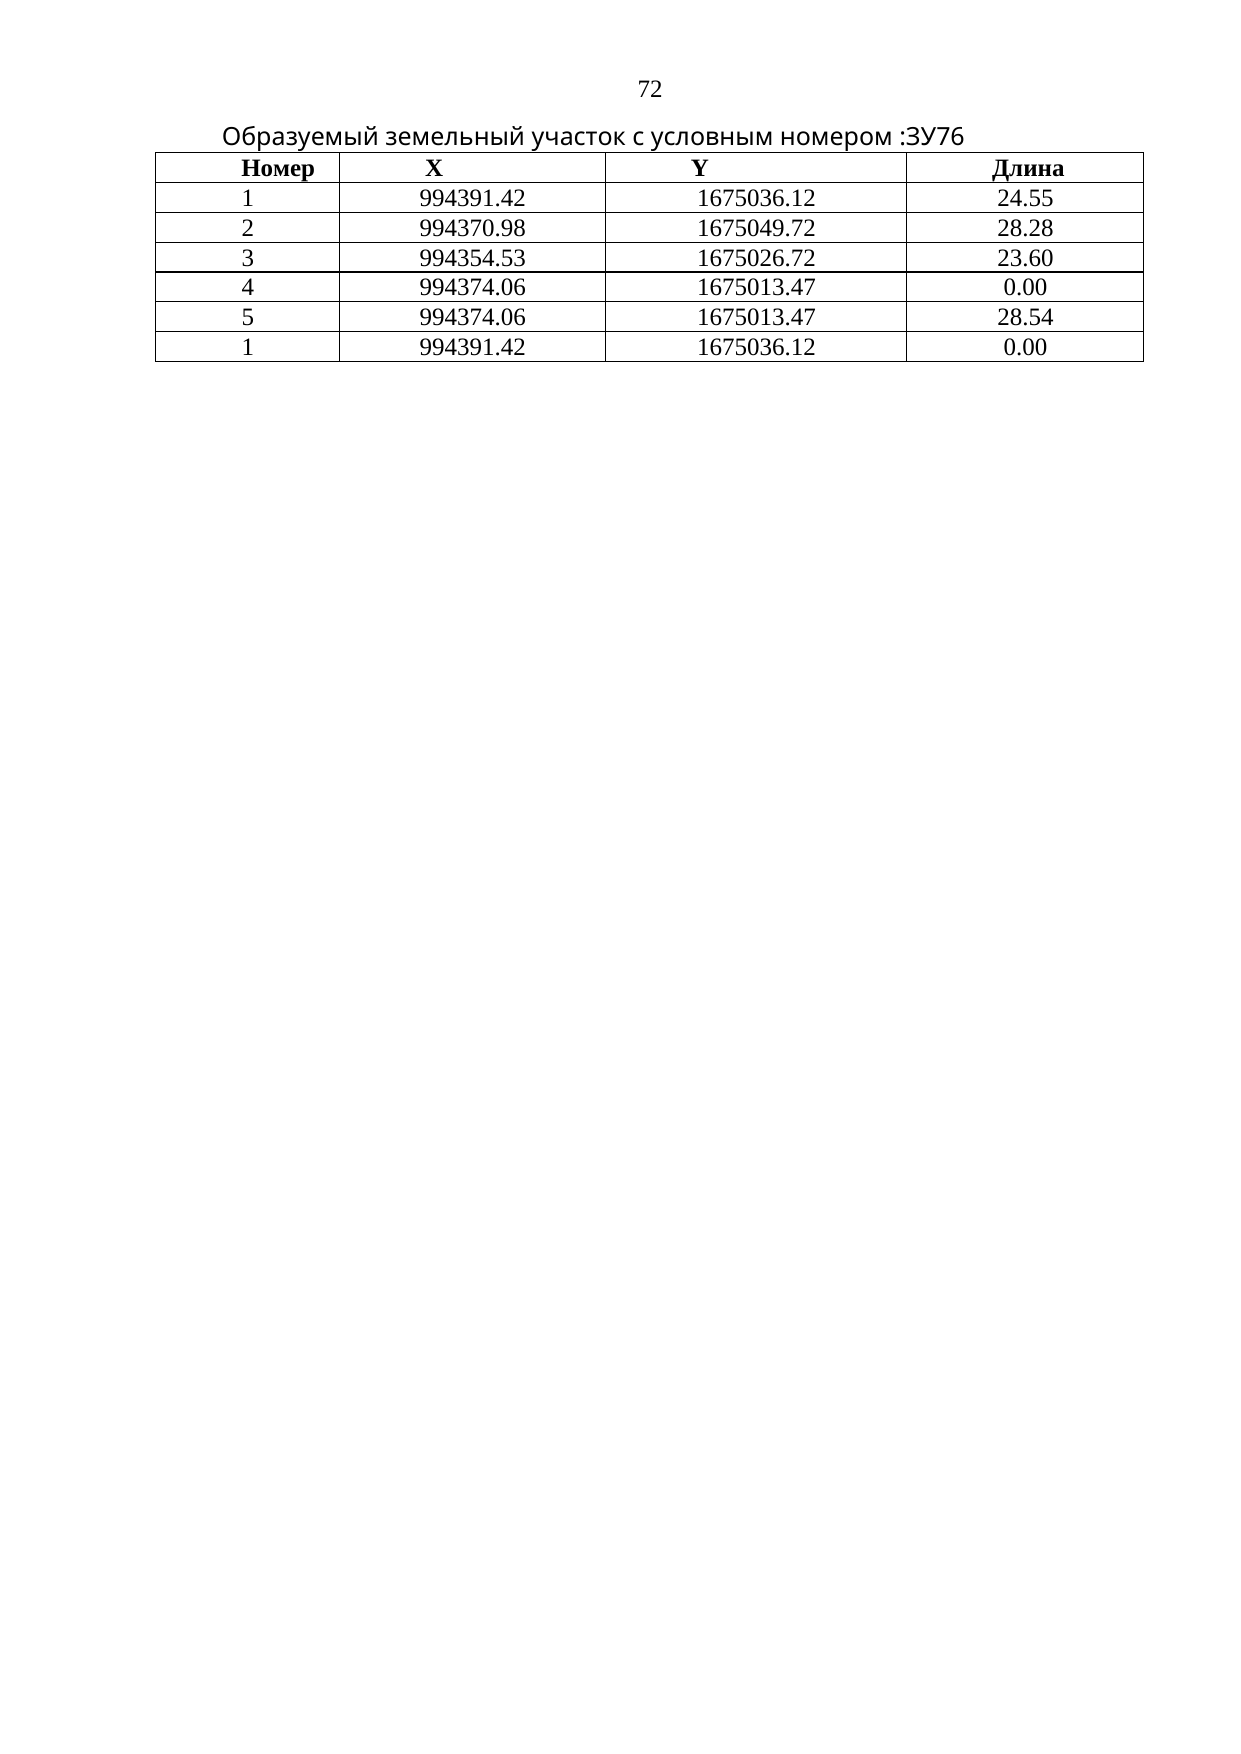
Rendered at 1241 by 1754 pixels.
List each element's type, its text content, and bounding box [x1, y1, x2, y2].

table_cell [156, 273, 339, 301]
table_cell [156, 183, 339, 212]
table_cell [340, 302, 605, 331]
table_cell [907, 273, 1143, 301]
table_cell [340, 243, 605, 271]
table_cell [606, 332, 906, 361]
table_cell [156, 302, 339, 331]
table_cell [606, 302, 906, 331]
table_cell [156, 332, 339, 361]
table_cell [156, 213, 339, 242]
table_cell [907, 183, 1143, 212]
text Образуемый земельный участок с условным номером :ЗУ76 [148, 118, 1181, 152]
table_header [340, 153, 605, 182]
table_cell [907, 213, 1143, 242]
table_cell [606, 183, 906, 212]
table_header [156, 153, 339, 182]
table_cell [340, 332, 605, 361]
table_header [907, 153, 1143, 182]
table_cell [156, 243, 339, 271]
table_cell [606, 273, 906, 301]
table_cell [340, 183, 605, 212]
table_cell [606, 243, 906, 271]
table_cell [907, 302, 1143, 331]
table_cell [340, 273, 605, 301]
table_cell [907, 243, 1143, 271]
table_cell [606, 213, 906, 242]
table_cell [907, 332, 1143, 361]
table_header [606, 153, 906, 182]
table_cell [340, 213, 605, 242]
